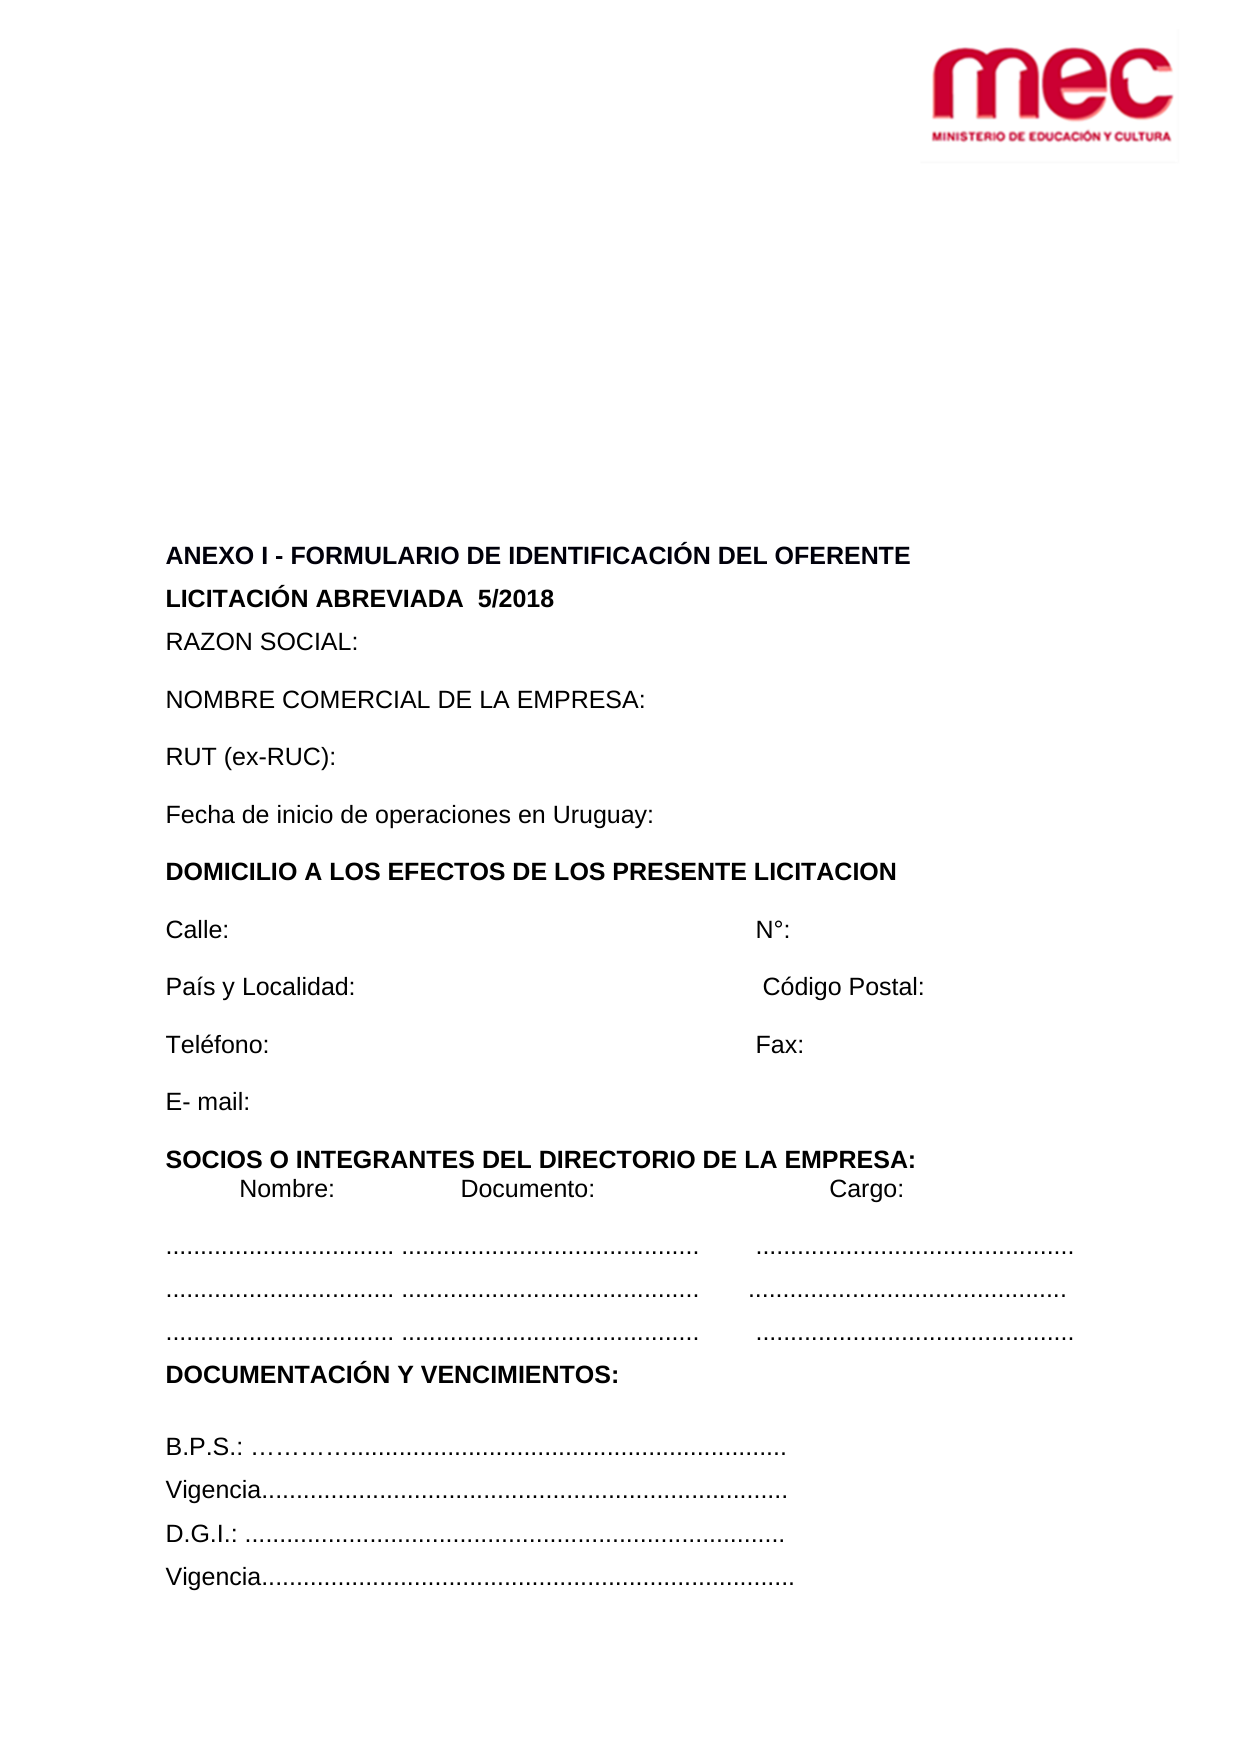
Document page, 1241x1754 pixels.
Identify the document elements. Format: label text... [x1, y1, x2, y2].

text Nombre: Documento: Cargo: [165, 1173, 1152, 1202]
text B.P.S.: …………............................................................... Vigencia............................................................................ [165, 1432, 1152, 1504]
text DOCUMENTACIÓN Y VENCIMIENTOS: [165, 1360, 1152, 1389]
text ................................. ........................................... .............................................. [165, 1231, 1152, 1260]
text Calle: N°: [165, 915, 1152, 943]
text RAZON SOCIAL: [165, 627, 1152, 656]
text ANEXO I - FORMULARIO DE IDENTIFICACIÓN DEL OFERENTE [165, 541, 1152, 570]
text SOCIOS O INTEGRANTES DEL DIRECTORIO DE LA EMPRESA: [165, 1145, 1152, 1173]
text ................................. ........................................... .............................................. [165, 1274, 1152, 1303]
text ................................. ........................................... .............................................. [165, 1317, 1152, 1346]
text DOMICILIO A LOS EFECTOS DE LOS PRESENTE LICITACION [165, 857, 1152, 886]
text País y Localidad: Código Postal: [165, 972, 1152, 1001]
text Fecha de inicio de operaciones en Uruguay: [165, 800, 1152, 828]
text E- mail: [165, 1087, 1152, 1116]
text NOMBRE COMERCIAL DE LA EMPRESA: [165, 685, 1152, 713]
text D.G.I.: .............................................................................. Vigencia............................................................................. [165, 1518, 1152, 1590]
text Teléfono: Fax: [165, 1030, 1152, 1058]
text LICITACIÓN ABREVIADA 5/2018 [165, 584, 1152, 613]
picture [920, 29, 1182, 166]
text RUT (ex-RUC): [165, 742, 1152, 771]
